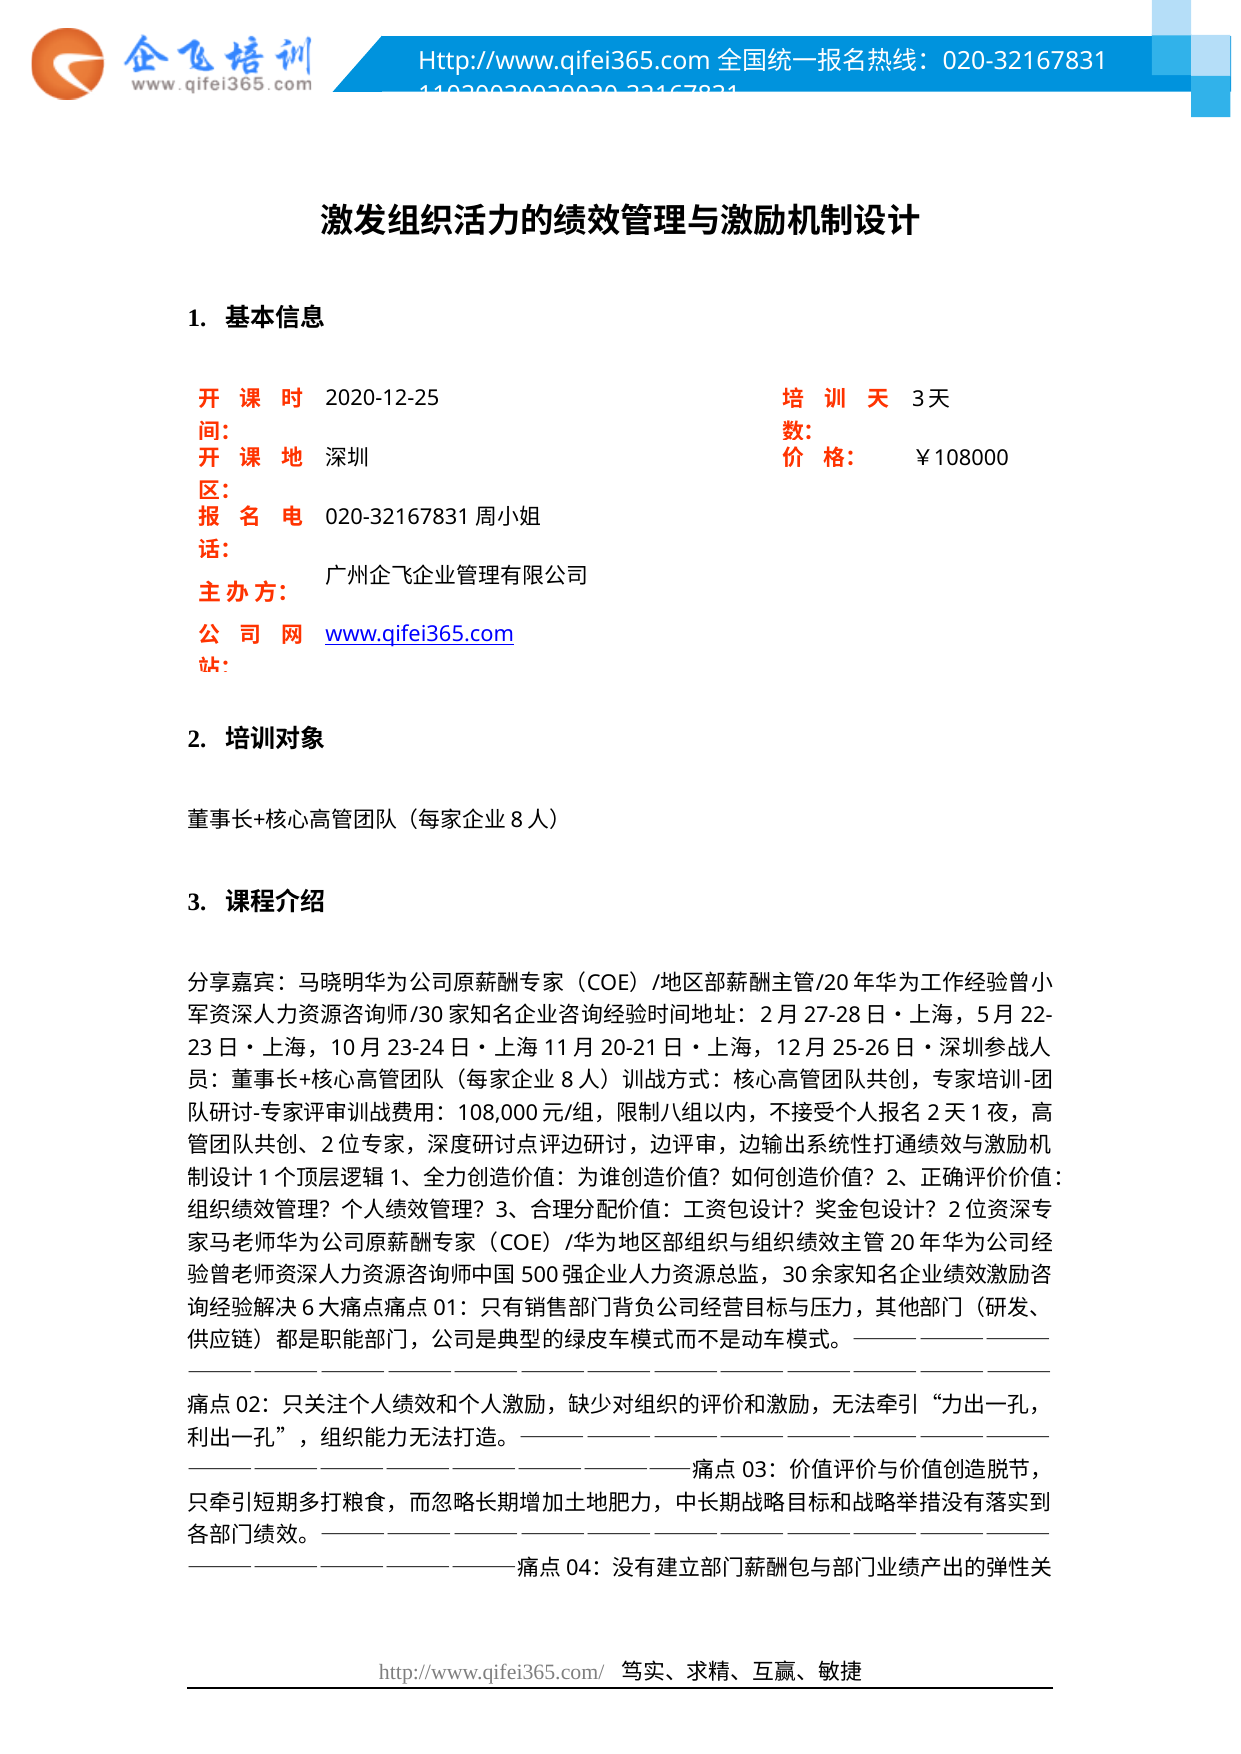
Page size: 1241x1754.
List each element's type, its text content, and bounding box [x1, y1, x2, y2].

table_header 2020-12-25 [314, 381, 771, 440]
table_cell www.qifei365.com [314, 617, 1053, 672]
table_cell 开课地区： [187, 440, 314, 499]
text 董事长+核心高管团队（每家企业8人） [187, 802, 1053, 834]
table_cell 深圳 [314, 440, 771, 499]
table_cell 020-32167831 周小姐 [314, 499, 1053, 558]
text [187, 964, 1053, 1582]
subtitle 基本信息 [187, 283, 1053, 348]
table_cell 价 格： [771, 440, 901, 499]
picture [31, 28, 312, 100]
subtitle 培训对象 [187, 704, 1053, 769]
table_cell 报名电话： [187, 499, 314, 558]
table_header 3天 [901, 381, 1053, 440]
table_header 培训天数： [771, 381, 901, 440]
title 激发组织活力的绩效管理与激励机制设计 [187, 186, 1053, 251]
table_cell 广州企飞企业管理有限公司 [314, 558, 1053, 617]
table_cell 主 办 方： [187, 558, 314, 617]
table_cell ￥108000 [901, 440, 1053, 499]
table_cell 公司网站： [187, 617, 314, 672]
subtitle 课程介绍 [187, 867, 1053, 932]
table_header 开课时间： [187, 381, 314, 440]
